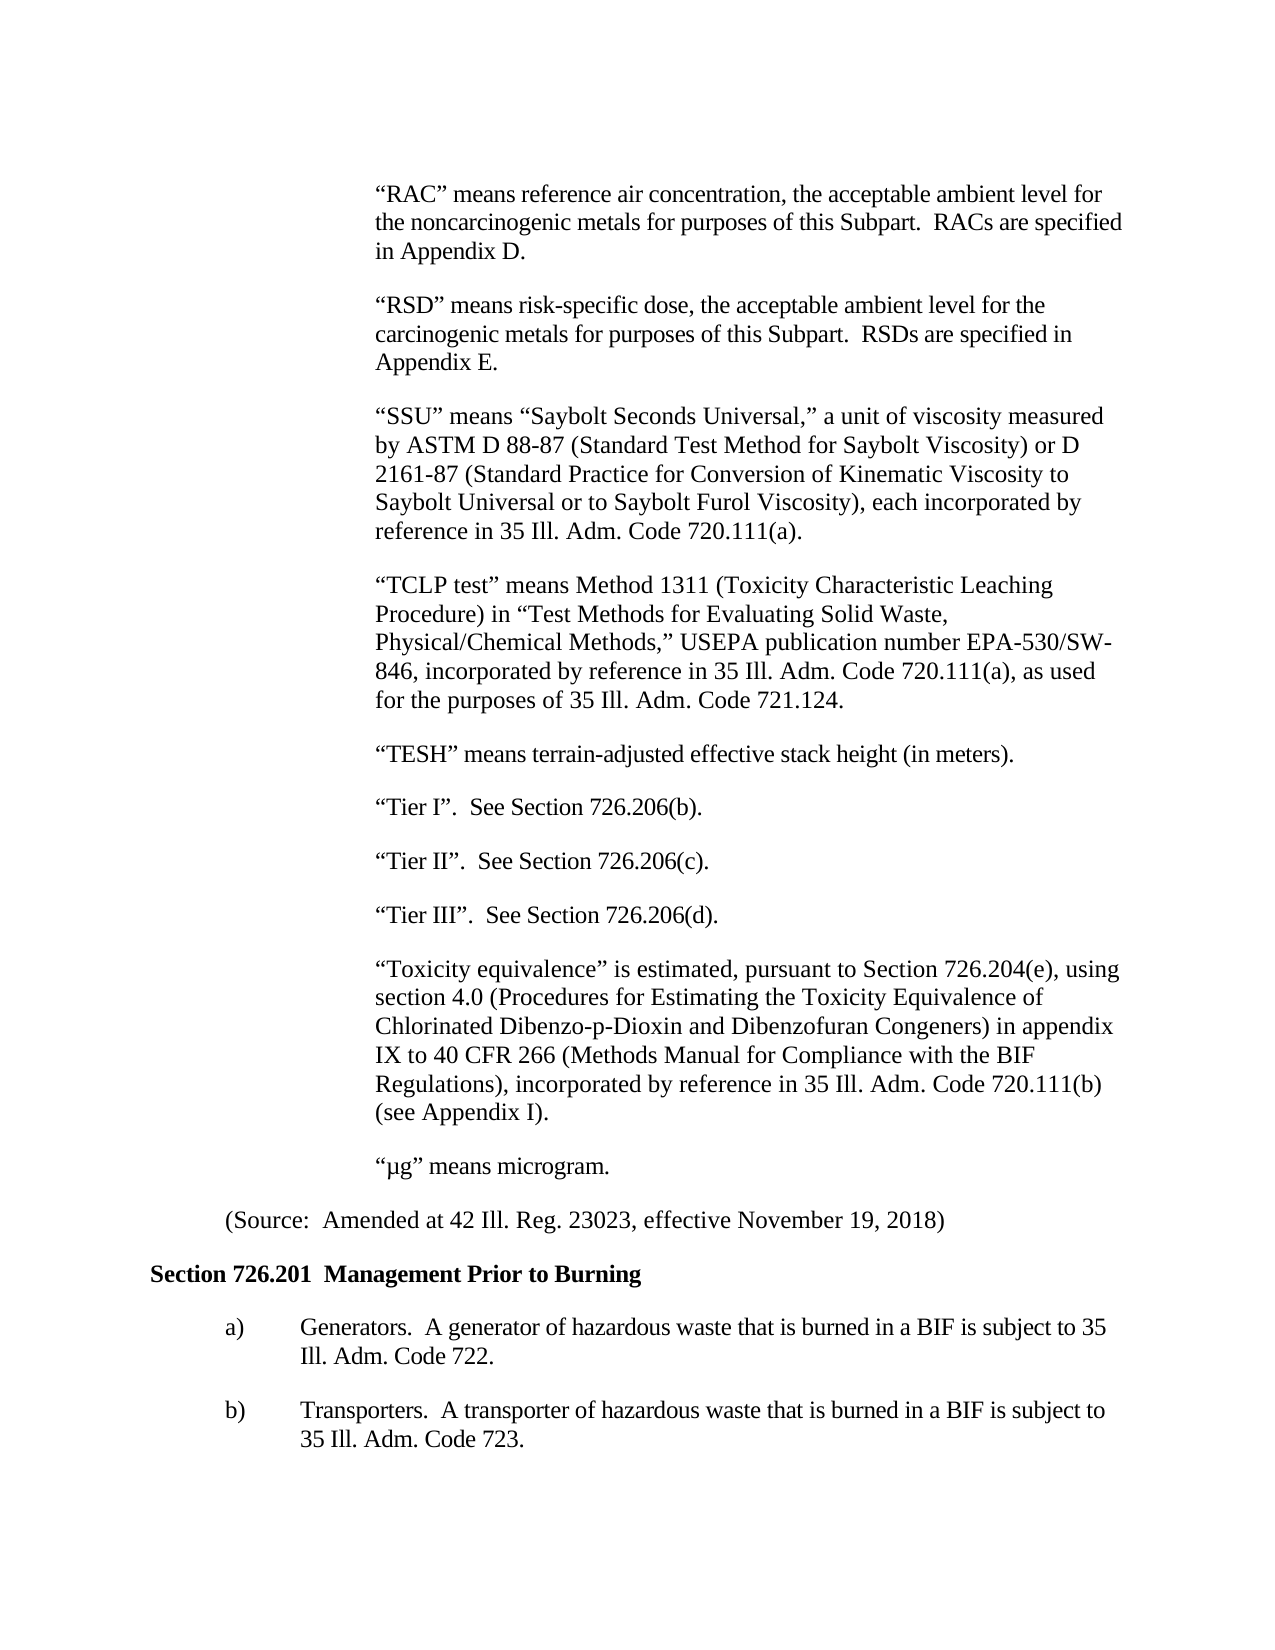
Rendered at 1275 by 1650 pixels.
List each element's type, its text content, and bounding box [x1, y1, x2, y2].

text a) Generators. A generator of hazardous waste that is burned in a BIF is subject to 35 Ill. Adm. Code 722. [225, 1312, 1125, 1370]
text b) Transporters. A transporter of hazardous waste that is burned in a BIF is subject to 35 Ill. Adm. Code 723. [225, 1395, 1125, 1452]
text “RAC” means reference air concentration, the acceptable ambient level for the noncarcinogenic metals for purposes of this Subpart. RACs are specified in Appendix D. [375, 179, 1125, 265]
text “Tier II”. See Section 726.206(c). [375, 846, 1125, 875]
text Section 726.201 Management Prior to Burning [150, 1259, 1125, 1287]
text “Tier I”. See Section 726.206(b). [375, 792, 1125, 821]
text “Tier III”. See Section 726.206(d). [375, 900, 1125, 929]
text “SSU” means “Saybolt Seconds Universal,” a unit of viscosity measured by ASTM D 88-87 (Standard Test Method for Saybolt Viscosity) or D 2161-87 (Standard Practice for Conversion of Kinematic Viscosity to Saybolt Universal or to Saybolt Furol Viscosity), each incorporated by reference in 35 Ill. Adm. Code 720.111(a). [375, 401, 1125, 545]
text “Toxicity equivalence” is estimated, pursuant to Section 726.204(e), using section 4.0 (Procedures for Estimating the Toxicity Equivalence of Chlorinated Dibenzo-p-Dioxin and Dibenzofuran Congeners) in appendix IX to 40 CFR 266 (Methods Manual for Compliance with the BIF Regulations), incorporated by reference in 35 Ill. Adm. Code 720.111(b) (see Appendix I). [375, 954, 1125, 1126]
text “RSD” means risk-specific dose, the acceptable ambient level for the carcinogenic metals for purposes of this Subpart. RSDs are specified in Appendix E. [375, 290, 1125, 376]
text “TCLP test” means Method 1311 (Toxicity Characteristic Leaching Procedure) in “Test Methods for Evaluating Solid Waste, Physical/Chemical Methods,” USEPA publication number EPA-530/SW-846, incorporated by reference in 35 Ill. Adm. Code 720.111(a), as used for the purposes of 35 Ill. Adm. Code 721.124. [375, 570, 1125, 714]
text “µg” means microgram. [375, 1151, 1125, 1180]
text “TESH” means terrain-adjusted effective stack height (in meters). [375, 739, 1125, 767]
text (Source: Amended at 42 Ill. Reg. 23023, effective November 19, 2018) [225, 1205, 1125, 1234]
